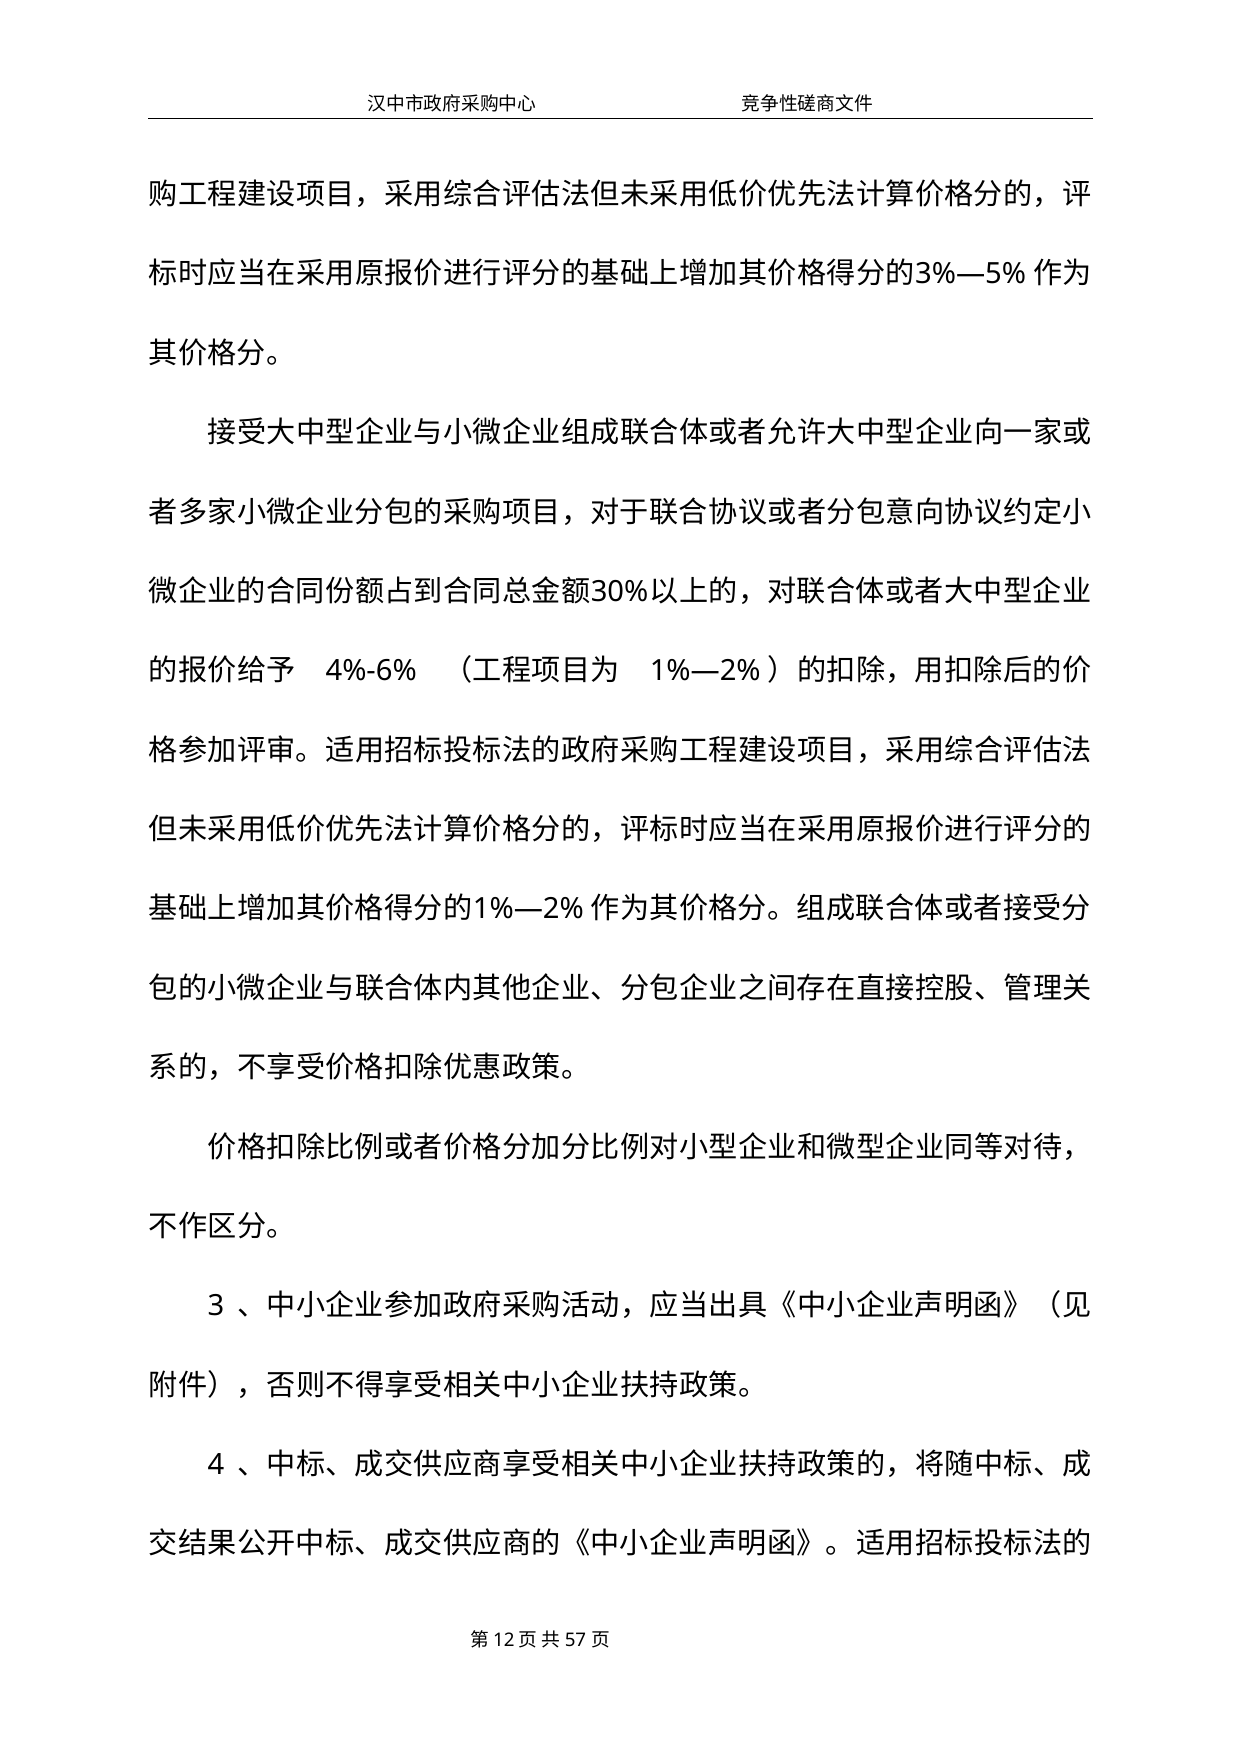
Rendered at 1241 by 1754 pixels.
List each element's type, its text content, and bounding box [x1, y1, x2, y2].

text 3、中小企业参加政府采购活动，应当出具《中小企业声明函》（见附件），否则不得享受相关中小企业扶持政策。 [148, 1263, 1092, 1422]
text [148, 152, 1092, 390]
text 价格扣除比例或者价格分加分比例对小型企业和微型企业同等对待，不作区分。 [148, 1104, 1092, 1263]
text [148, 1422, 1092, 1581]
text 接受大中型企业与小微企业组成联合体或者允许大中型企业向一家或者多家小微企业分包的采购项目，对于联合协议或者分包意向协议约定小微企业的合同份额占到合同总金额30%以上的，对联合体或者大中型企业的报价给予 4%-6%（工程项目为 1%—2%）的扣除，用扣除后的价格参加评审。适用招标投标法的政府采购工程建设项目，采用综合评估法但未采用低价优先法计算价格分的，评标时应当在采用原报价进行评分的基础上增加其价格得分的1%—2%作为其价格分。组成联合体或者接受分包的小微企业与联合体内其他企业、分包企业之间存在直接控股、管理关系的，不享受价格扣除优惠政策。 [148, 390, 1092, 1104]
